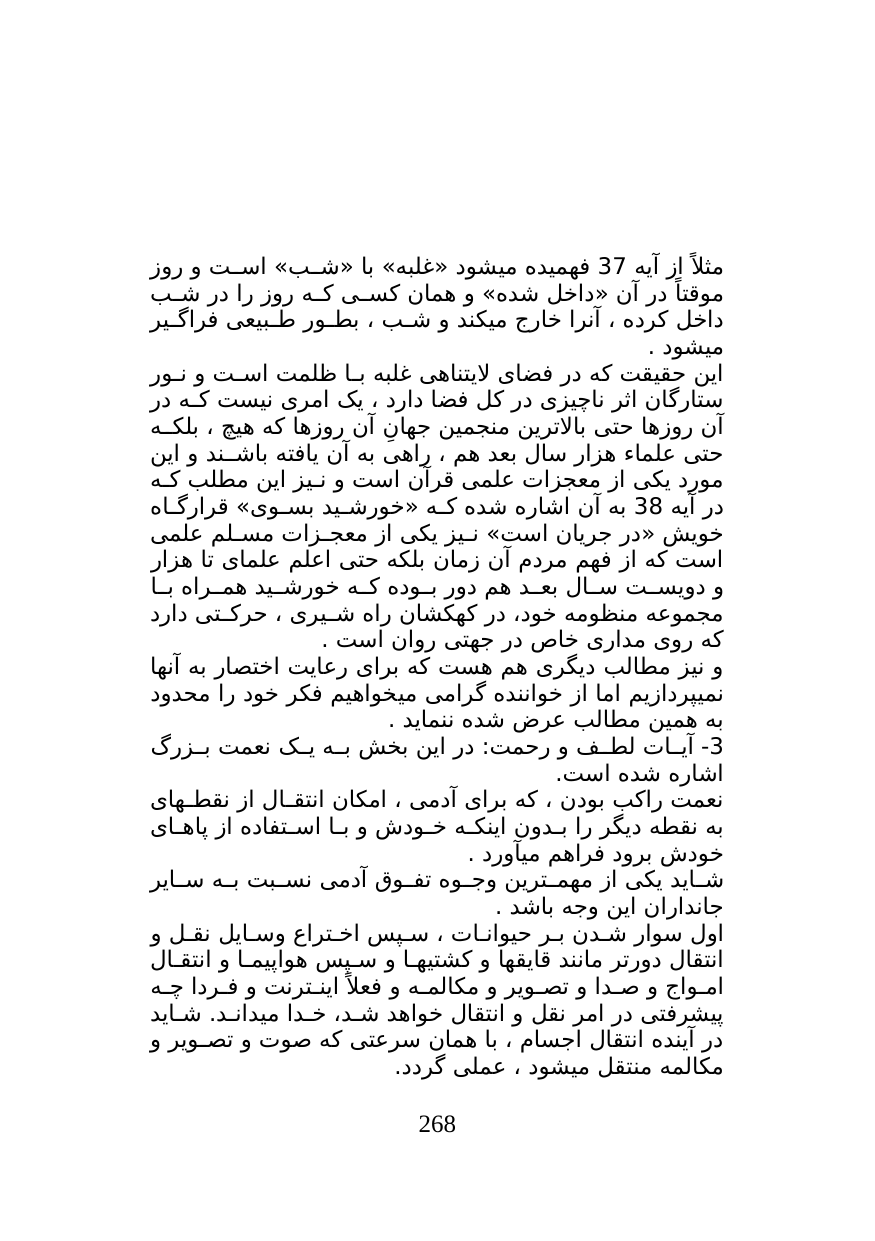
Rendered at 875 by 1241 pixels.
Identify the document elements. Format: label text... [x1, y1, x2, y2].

text اول سوار شدن بر حیوانات ، سپس اختراع وسایل نقل و انتقال دورتر مانند قایقها و کشتیها و سپس هواپیما و انتقال امواج و صدا و تصویر و مکالمه و فعلاً اینترنت و فردا چه پیشرفتی در امر نقل و انتقال خواهد شد، خدا میداند. شاید در آینده انتقال اجسام ، با همان سرعتی که صوت و تصویر و مکالمه منتقل میشود ، عملی گردد. [150, 920, 724, 1080]
text این حقیقت که در فضای لایتناهی غلبه با ظلمت است و نور ستارگان اثر ناچیزی در کل فضا دارد ، یک امری نیست که در آن روزها حتی بالاترین منجمین جهانِ آن روزها که هیچ ، بلکه حتی علماء هزار سال بعد هم ، راهی به آن یافته باشند و این مورد یکی از معجزات علمی قرآن است و نیز این مطلب که در آیه 38 به آن اشاره شده که «خورشید بسوی» قرارگاه خویش «در جریان است» نیز یکی از معجزات مسلم علمی است که از فهم مردم آن زمان بلکه حتی اعلم علمای تا هزار و دویست سال بعد هم دور بوده که خورشید همراه با مجموعه منظومه خود، در کهکشان راه شیری ، حرکتی دارد که روی مداری خاص در جهتی روان است . [150, 360, 724, 653]
text و نیز مطالب دیگری هم هست که برای رعایت اختصار به آنها نمیپردازیم اما از خواننده گرامی میخواهیم فکر خود را محدود به همین مطالب عرض شده ننماید . [150, 653, 724, 733]
text 3- آیات لطف و رحمت: در این بخش به یک نعمت بزرگ اشاره شده است. [150, 733, 724, 786]
text شاید یکی از مهمترین وجوه تفوق آدمی نسبت به سایر جانداران این وجه باشد . [150, 866, 724, 920]
text نعمت راکب بودن ، که برای آدمی ، امکان انتقال از نقطهای به نقطه دیگر را بدون اینکه خودش و با استفاده از پاهای خودش برود فراهم میآورد . [150, 786, 724, 866]
text مثلاً از آیه 37 فهمیده میشود «غلبه» با «شب» است و روز موقتاً در آن «داخل شده» و همان کسی که روز را در شب داخل کرده ، آنرا خارج میکند و شب ، بطور طبیعی فراگیر میشود . [150, 253, 724, 360]
